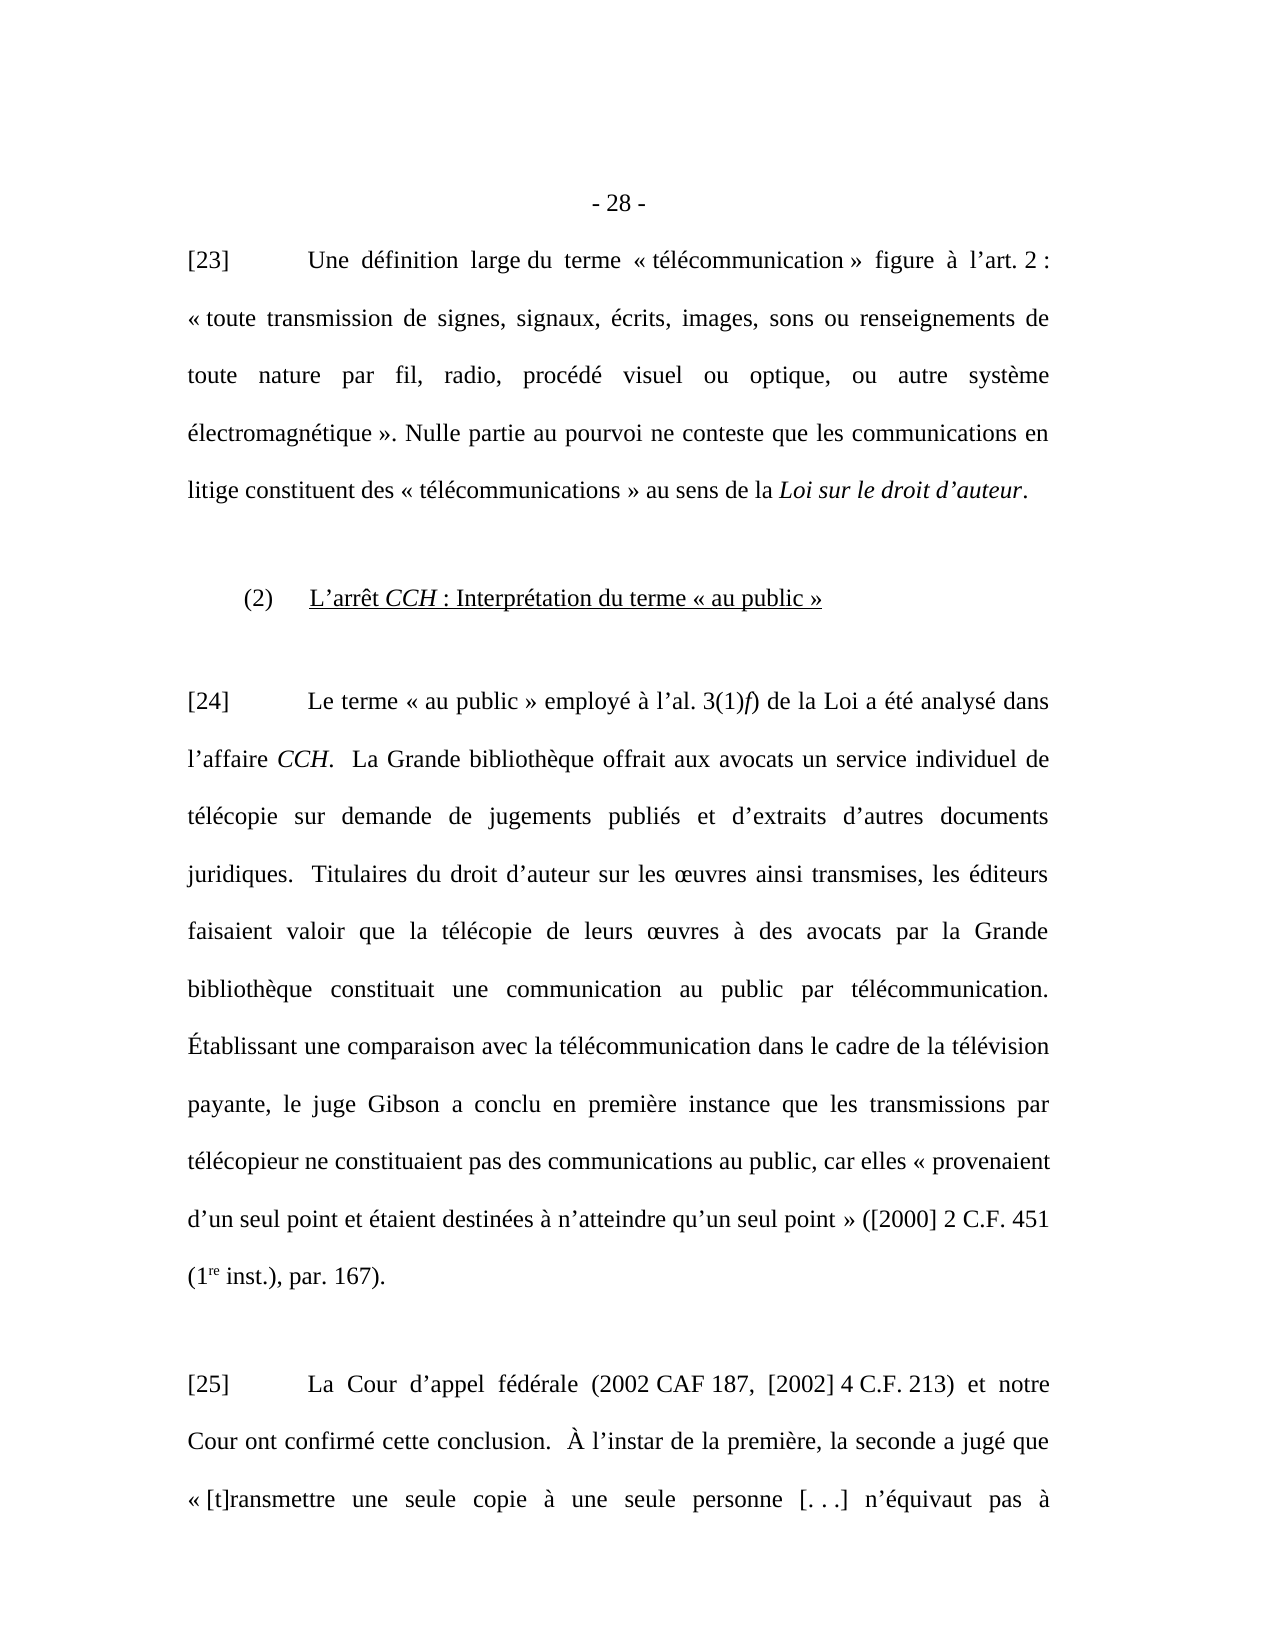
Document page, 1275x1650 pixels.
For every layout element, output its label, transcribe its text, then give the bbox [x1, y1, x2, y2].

text Le terme « au public » employé à l’al. 3(1)f) de la Loi a été analysé dans l’affaire CCH. La Grande bibliothèque offrait aux avocats un service individuel de télécopie sur demande de jugements publiés et d’extraits d’autres documents juridiques. Titulaires du droit d’auteur sur les œuvres ainsi transmises, les éditeurs faisaient valoir que la télécopie de leurs œuvres à des avocats par la Grande bibliothèque constituait une communication au public par télécommunication. Établissant une comparaison avec la télécommunication dans le cadre de la télévision payante, le juge Gibson a conclu en première instance que les transmissions par télécopieur ne constituaient pas des communications au public, car elles « provenaient d’un seul point et étaient destinées à n’atteindre qu’un seul point » ([2000] 2 C.F. 451 (1re inst.), par. 167). [187, 686, 1050, 1290]
title (2) L’arrêt CCH : Interprétation du terme « au public » [187, 583, 1050, 611]
text Une définition large du terme « télécommunication » figure à l’art. 2 : « toute transmission de signes, signaux, écrits, images, sons ou renseignements de toute nature par fil, radio, procédé visuel ou optique, ou autre système électromagnétique ». Nulle partie au pourvoi ne conteste que les communications en litige constituent des « télécommunications » au sens de la Loi sur le droit d’auteur. [187, 245, 1050, 504]
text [187, 1369, 1050, 1513]
